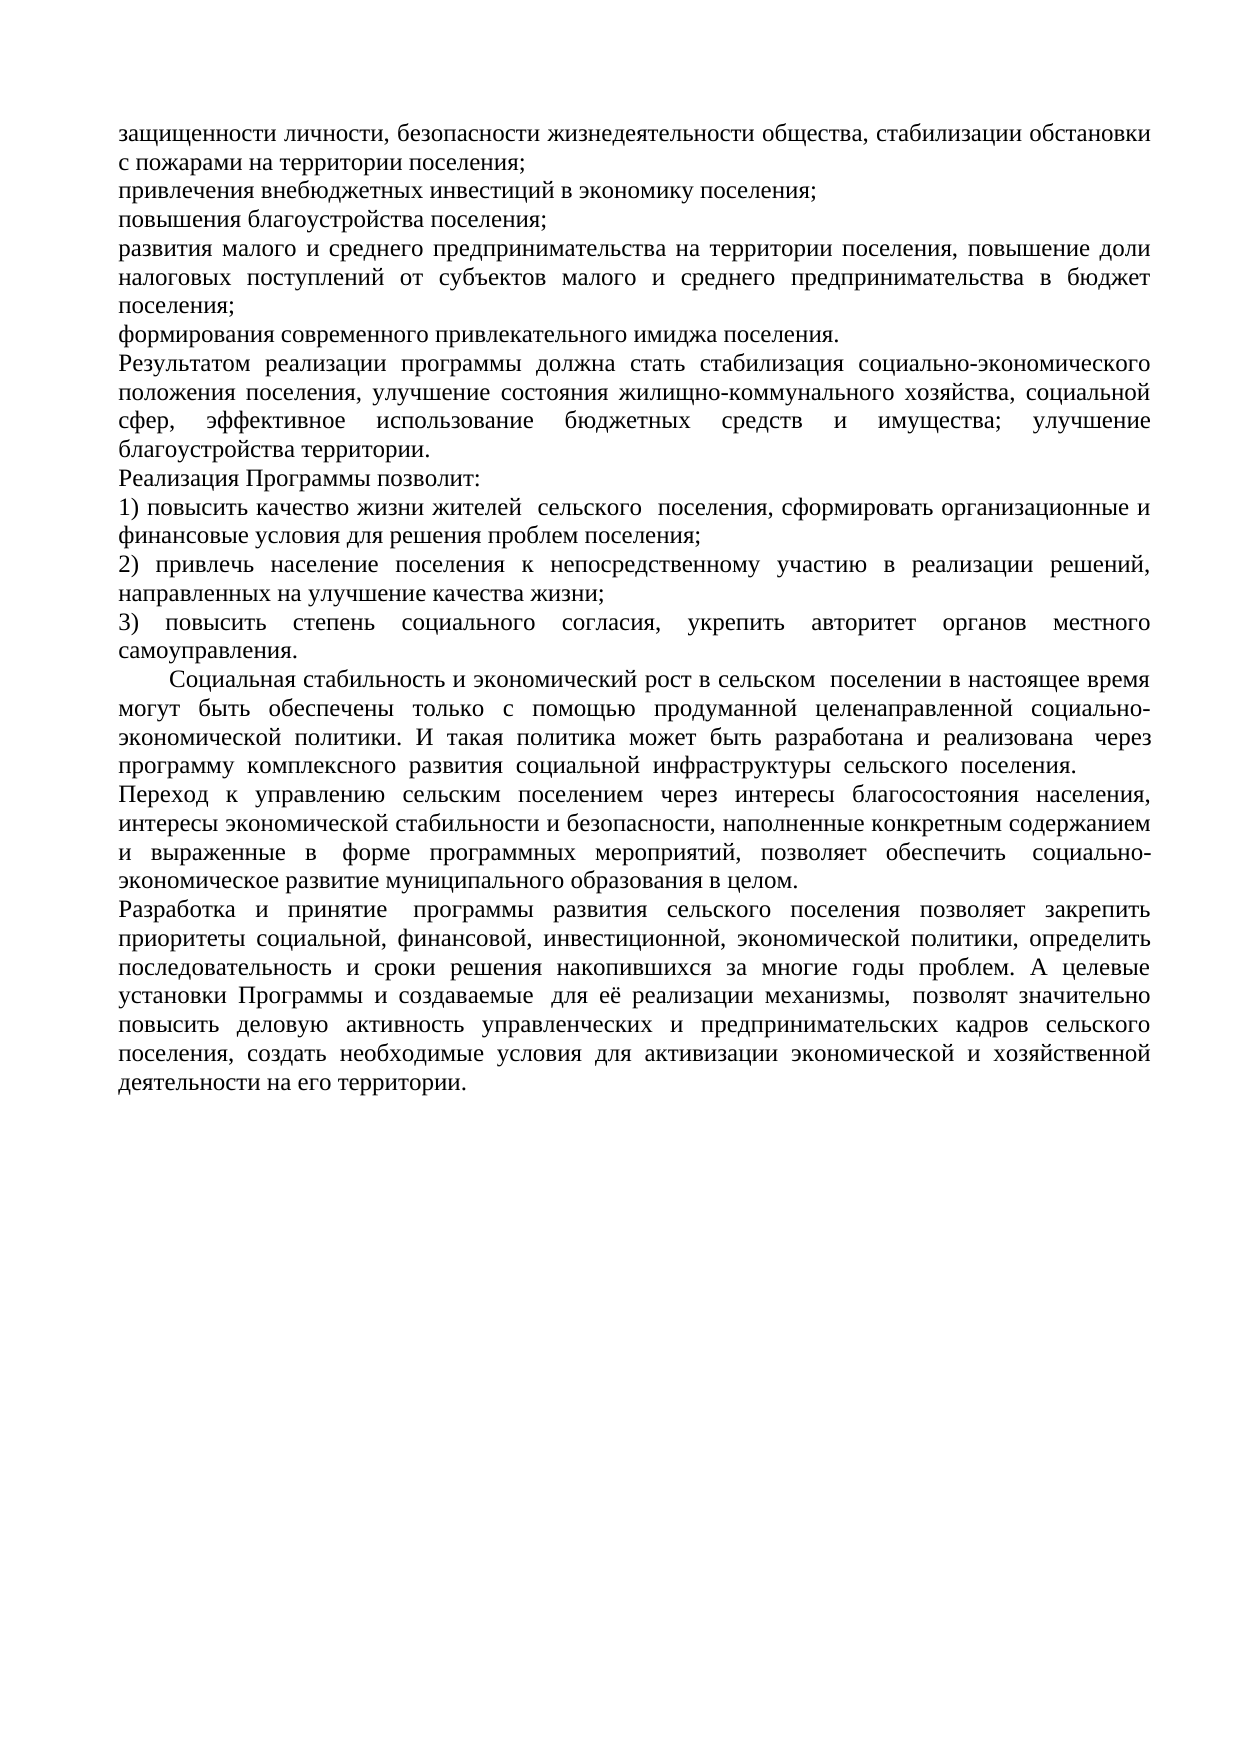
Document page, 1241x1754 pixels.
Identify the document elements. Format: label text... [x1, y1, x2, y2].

text Реализация Программы позволит: [118, 463, 1152, 492]
text формирования современного привлекательного имиджа поселения. [118, 319, 1152, 348]
text Социальная стабильность и экономический рост в сельском поселении в настоящее время могут быть обеспечены только с помощью продуманной целенаправленной социально-экономической политики. И такая политика может быть разработана и реализована через программу комплексного развития социальной инфраструктуры сельского поселения. [118, 664, 1152, 779]
text 3) повысить степень социального согласия, укрепить авторитет органов местного самоуправления. [118, 607, 1152, 664]
text Переход к управлению сельским поселением через интересы благосостояния населения, интересы экономической стабильности и безопасности, наполненные конкретным содержанием и выраженные в форме программных мероприятий, позволяет обеспечить социально-экономическое развитие муниципального образования в целом. [118, 779, 1152, 894]
text 2) привлечь население поселения к непосредственному участию в реализации решений, направленных на улучшение качества жизни; [118, 549, 1152, 607]
text Разработка и принятие программы развития сельского поселения позволяет закрепить приоритеты социальной, финансовой, инвестиционной, экономической политики, определить последовательность и сроки решения накопившихся за многие годы проблем. А целевые установки Программы и создаваемые для её реализации механизмы, позволят значительно повысить деловую активность управленческих и предпринимательских кадров сельского поселения, создать необходимые условия для активизации экономической и хозяйственной деятельности на его территории. [118, 894, 1152, 1096]
text защищенности личности, безопасности жизнедеятельности общества, стабилизации обстановки с пожарами на территории поселения; [118, 118, 1152, 176]
text 1) повысить качество жизни жителей сельского поселения, сформировать организационные и финансовые условия для решения проблем поселения; [118, 492, 1152, 549]
text Результатом реализации программы должна стать стабилизация социально-экономического положения поселения, улучшение состояния жилищно-коммунального хозяйства, социальной сфер, эффективное использование бюджетных средств и имущества; улучшение благоустройства территории. [118, 348, 1152, 463]
text повышения благоустройства поселения; [118, 204, 1152, 233]
text привлечения внебюджетных инвестиций в экономику поселения; [118, 176, 1152, 204]
text развития малого и среднего предпринимательства на территории поселения, повышение доли налоговых поступлений от субъектов малого и среднего предпринимательства в бюджет поселения; [118, 233, 1152, 319]
